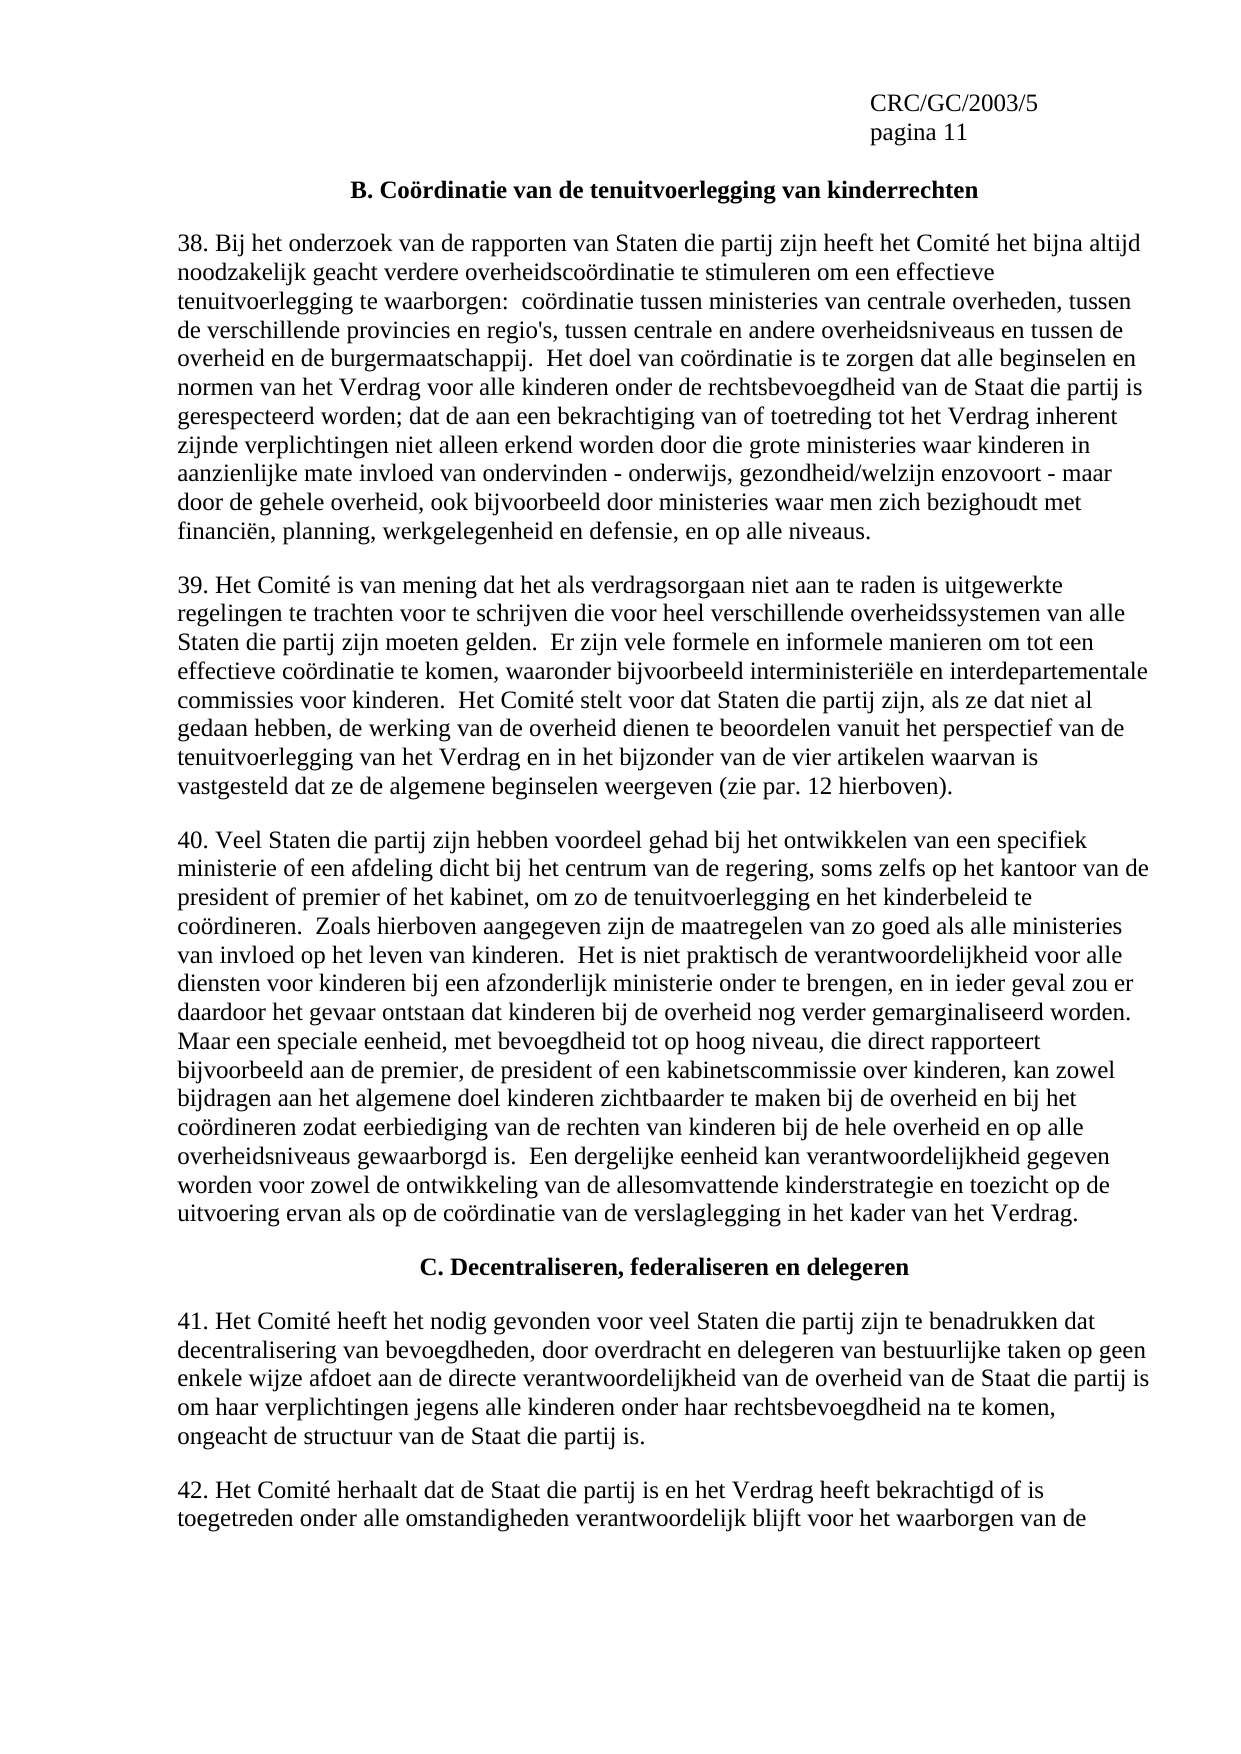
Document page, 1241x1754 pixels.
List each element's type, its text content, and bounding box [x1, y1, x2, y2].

text Veel Staten die partij zijn hebben voordeel gehad bij het ontwikkelen van een specifiek ministerie of een afdeling dicht bij het centrum van de regering, soms zelfs op het kantoor van de president of premier of het kabinet, om zo de tenuitvoerlegging en het kinderbeleid te coördineren. Zoals hierboven aangegeven zijn de maatregelen van zo goed als alle ministeries van invloed op het leven van kinderen. Het is niet praktisch de verantwoordelijkheid voor alle diensten voor kinderen bij een afzonderlijk ministerie onder te brengen, en in ieder geval zou er daardoor het gevaar ontstaan dat kinderen bij de overheid nog verder gemarginaliseerd worden. Maar een speciale eenheid, met bevoegdheid tot op hoog niveau, die direct rapporteert bijvoorbeeld aan de premier, de president of een kabinetscommissie over kinderen, kan zowel bijdragen aan het algemene doel kinderen zichtbaarder te maken bij de overheid en bij het coördineren zodat eerbiediging van de rechten van kinderen bij de hele overheid en op alle overheidsniveaus gewaarborgd is. Een dergelijke eenheid kan verantwoordelijkheid gegeven worden voor zowel de ontwikkeling van de allesomvattende kinderstrategie en toezicht op de uitvoering ervan als op de coördinatie van de verslaglegging in het kader van het Verdrag. [177, 825, 1152, 1227]
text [177, 1475, 1152, 1532]
subtitle B. Coördinatie van de tenuitvoerlegging van kinderrechten [177, 175, 1152, 203]
text Bij het onderzoek van de rapporten van Staten die partij zijn heeft het Comité het bijna altijd noodzakelijk geacht verdere overheidscoördinatie te stimuleren om een effectieve tenuitvoerlegging te waarborgen: coördinatie tussen ministeries van centrale overheden, tussen de verschillende provincies en regio's, tussen centrale en andere overheidsniveaus en tussen de overheid en de burgermaatschappij. Het doel van coördinatie is te zorgen dat alle beginselen en normen van het Verdrag voor alle kinderen onder de rechtsbevoegdheid van de Staat die partij is gerespecteerd worden; dat de aan een bekrachtiging van of toetreding tot het Verdrag inherent zijnde verplichtingen niet alleen erkend worden door die grote ministeries waar kinderen in aanzienlijke mate invloed van ondervinden - onderwijs, gezondheid/welzijn enzovoort - maar door de gehele overheid, ook bijvoorbeeld door ministeries waar men zich bezighoudt met financiën, planning, werkgelegenheid en defensie, en op alle niveaus. [177, 228, 1152, 545]
text Het Comité heeft het nodig gevonden voor veel Staten die partij zijn te benadrukken dat decentralisering van bevoegdheden, door overdracht en delegeren van bestuurlijke taken op geen enkele wijze afdoet aan de directe verantwoordelijkheid van de overheid van de Staat die partij is om haar verplichtingen jegens alle kinderen onder haar rechtsbevoegdheid na te komen, ongeacht de structuur van de Staat die partij is. [177, 1306, 1152, 1450]
subtitle C. Decentraliseren, federaliseren en delegeren [177, 1252, 1152, 1281]
text Het Comité is van mening dat het als verdragsorgaan niet aan te raden is uitgewerkte regelingen te trachten voor te schrijven die voor heel verschillende overheidssystemen van alle Staten die partij zijn moeten gelden. Er zijn vele formele en informele manieren om tot een effectieve coördinatie te komen, waaronder bijvoorbeeld interministeriële en interdepartementale commissies voor kinderen. Het Comité stelt voor dat Staten die partij zijn, als ze dat niet al gedaan hebben, de werking van de overheid dienen te beoordelen vanuit het perspectief van de tenuitvoerlegging van het Verdrag en in het bijzonder van de vier artikelen waarvan is vastgesteld dat ze de algemene beginselen weergeven (zie par. 12 hierboven). [177, 570, 1152, 800]
